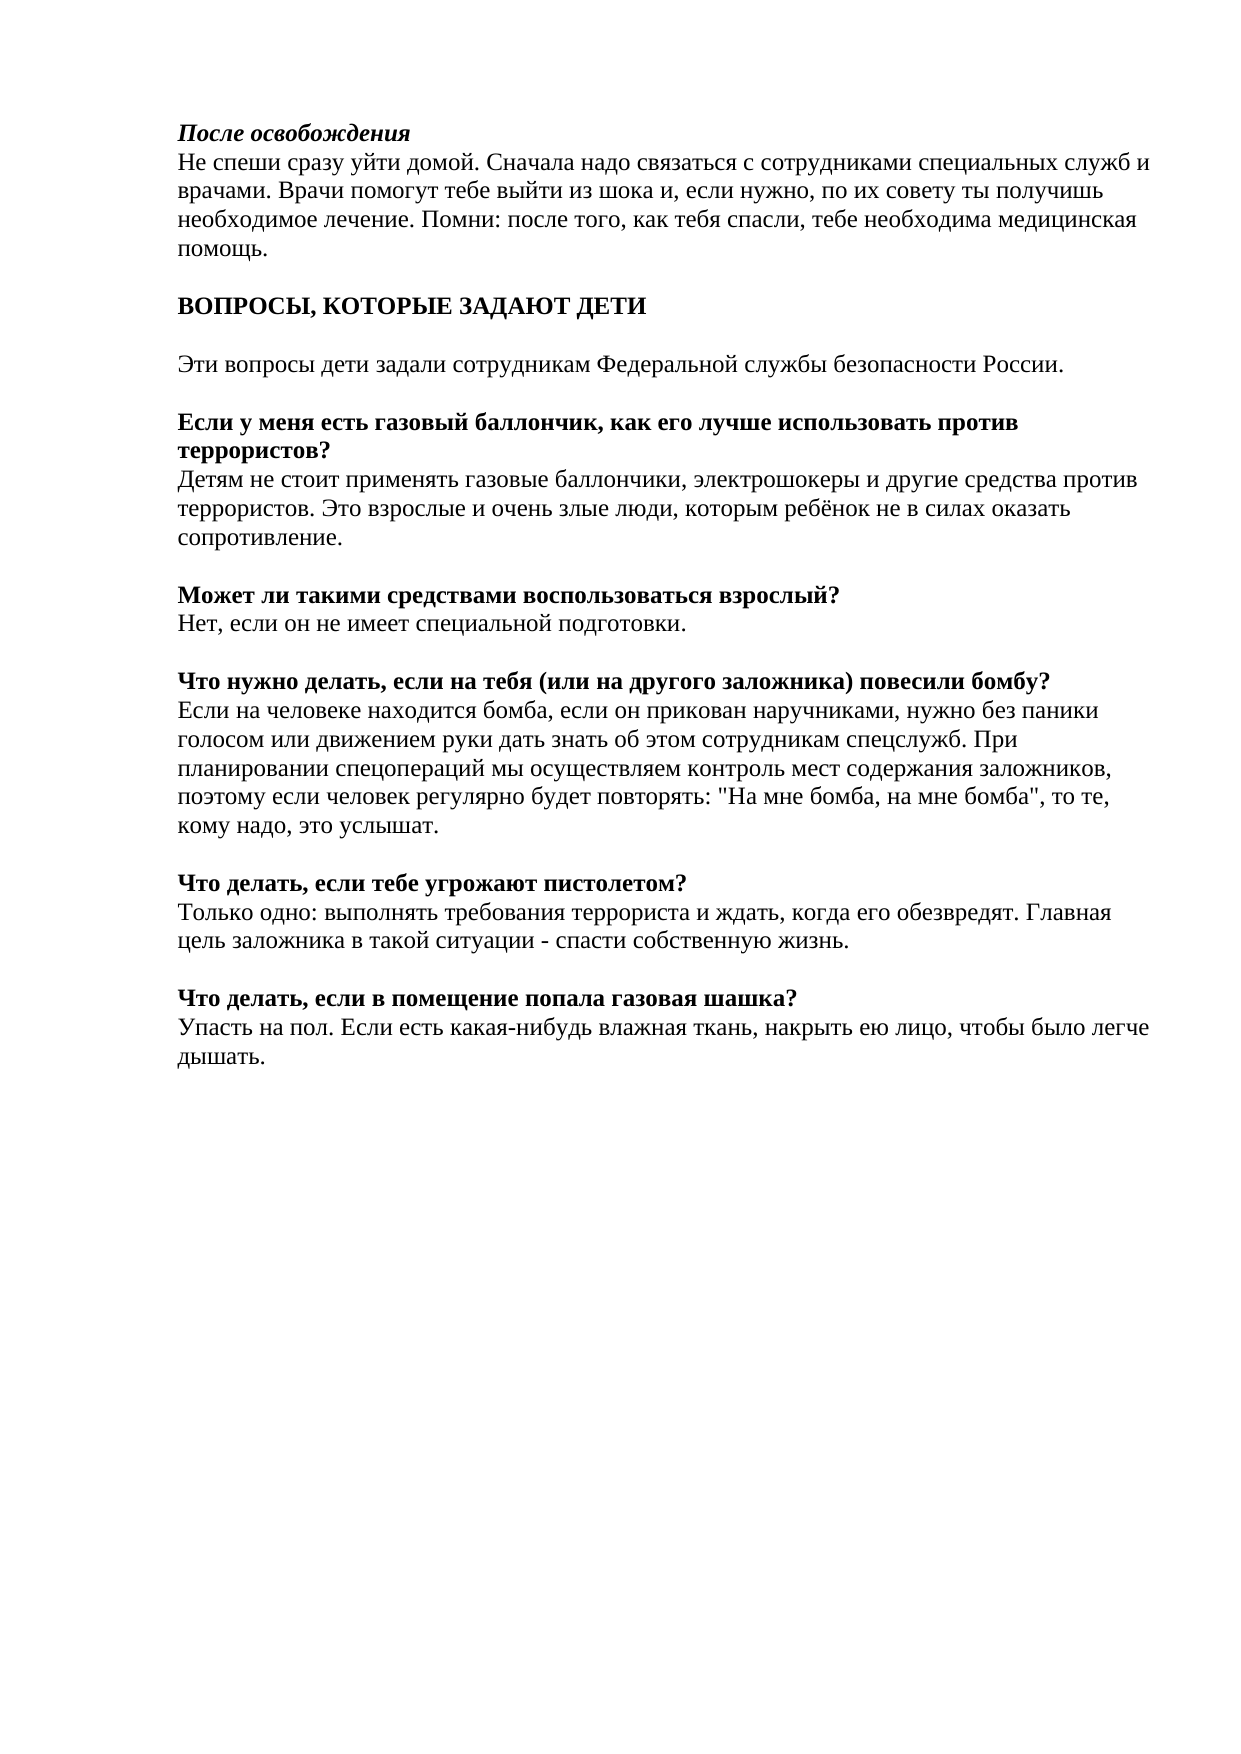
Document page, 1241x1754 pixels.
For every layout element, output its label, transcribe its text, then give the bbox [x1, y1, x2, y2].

text ВОПРОСЫ, КОТОРЫЕ ЗАДАЮТ ДЕТИ [177, 291, 1152, 320]
text Что делать, если в помещение попала газовая шашка? Упасть на пол. Если есть какая-нибудь влажная ткань, накрыть ею лицо, чтобы было легче дышать. [177, 983, 1152, 1070]
text Может ли такими средствами воспользоваться взрослый? Нет, если он не имеет специальной подготовки. [177, 580, 1152, 637]
text После освобождения Не спеши сразу уйти домой. Сначала надо связаться с сотрудниками специальных служб и врачами. Врачи помогут тебе выйти из шока и, если нужно, по их совету ты получишь необходимое лечение. Помни: после того, как тебя спасли, тебе необходима медицинская помощь. [177, 118, 1152, 262]
text Что нужно делать, если на тебя (или на другого заложника) повесили бомбу? Если на человеке находится бомба, если он прикован наручниками, нужно без паники голосом или движением руки дать знать об этом сотрудникам спецслужб. При планировании спецопераций мы осуществляем контроль мест содержания заложников, поэтому если человек регулярно будет повторять: "На мне бомба, на мне бомба", то те, кому надо, это услышат. [177, 666, 1152, 839]
text Если у меня есть газовый баллончик, как его лучше использовать против террористов? Детям не стоит применять газовые баллончики, электрошокеры и другие средства против террористов. Это взрослые и очень злые люди, которым ребёнок не в силах оказать сопротивление. [177, 407, 1152, 551]
text Что делать, если тебе угрожают пистолетом? Только одно: выполнять требования террориста и ждать, когда его обезвредят. Главная цель заложника в такой ситуации - спасти собственную жизнь. [177, 868, 1152, 954]
text Эти вопросы дети задали сотрудникам Федеральной службы безопасности России. [177, 349, 1152, 378]
